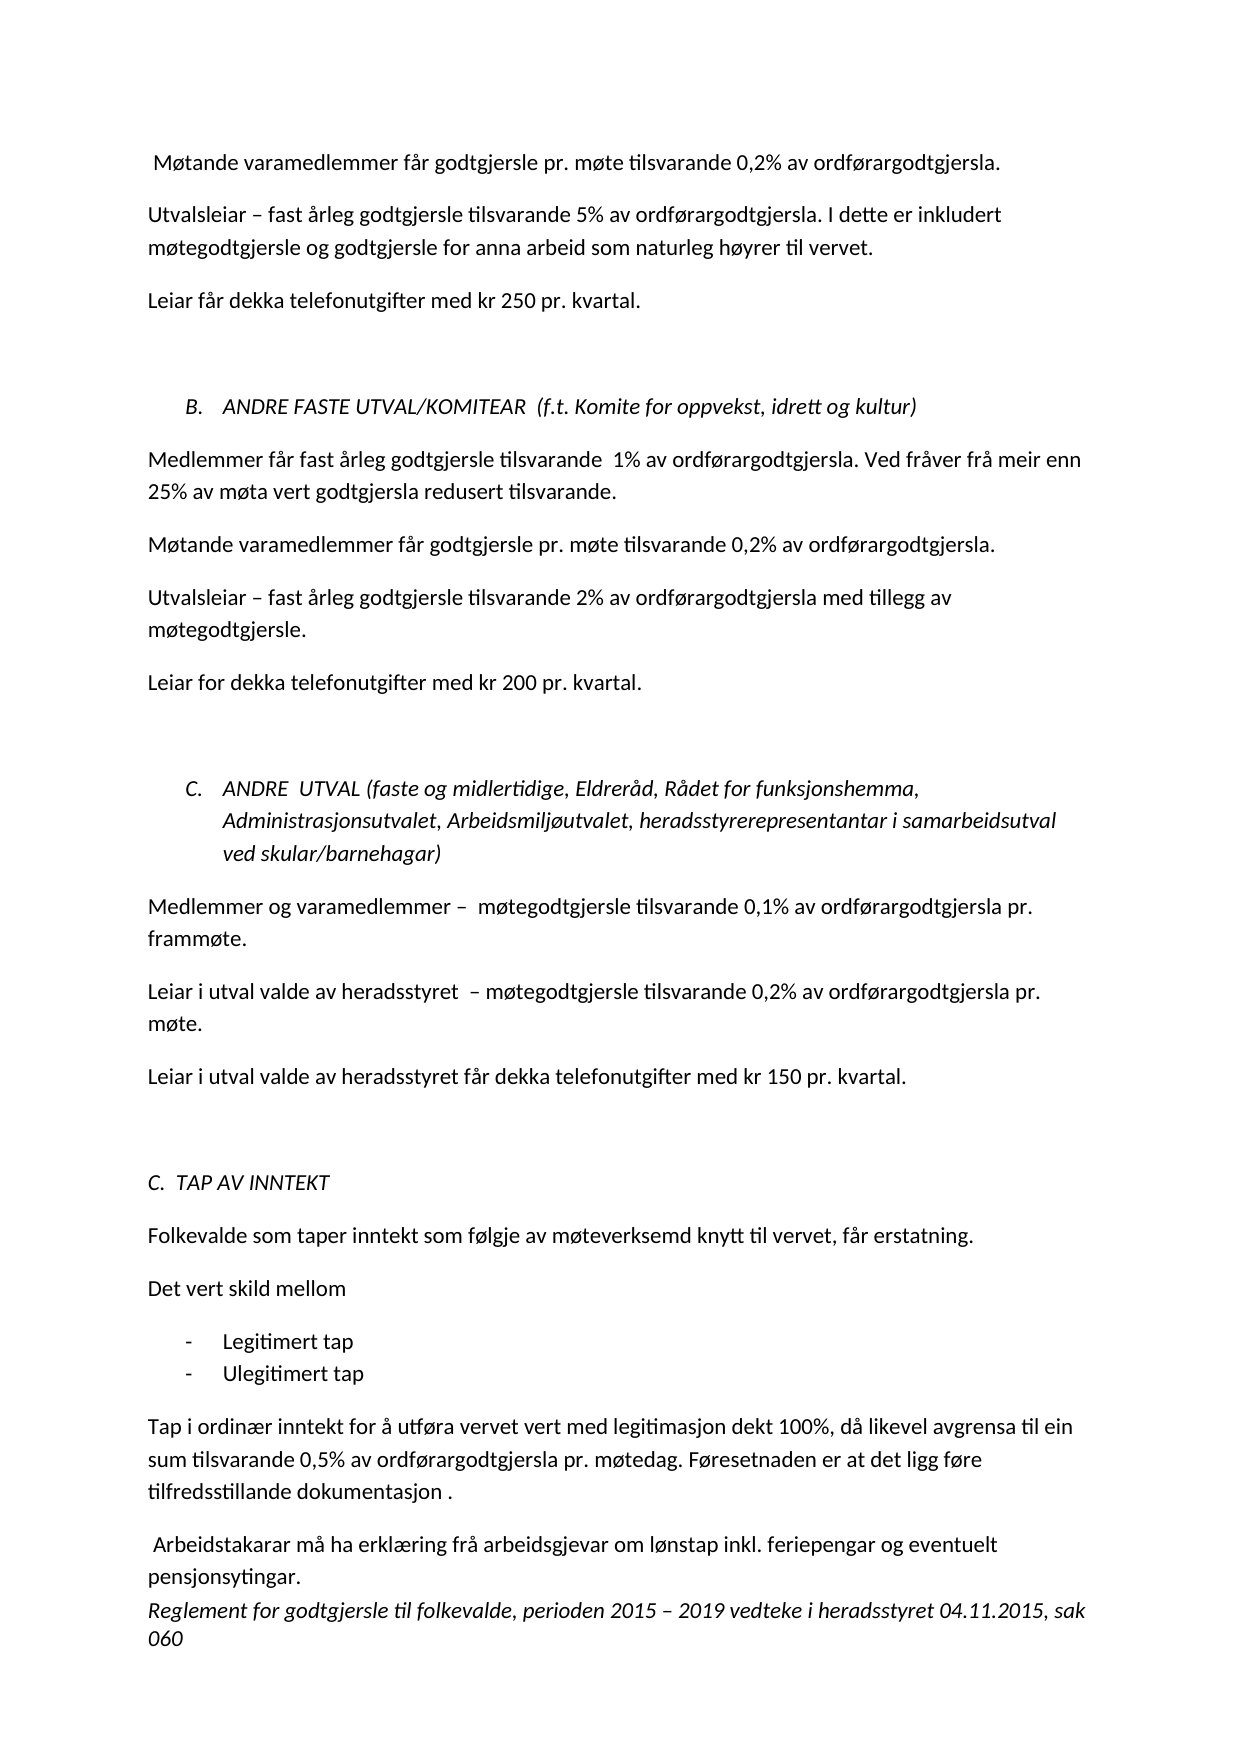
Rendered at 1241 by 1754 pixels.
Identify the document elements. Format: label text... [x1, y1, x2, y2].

text Utvalsleiar – fast årleg godtgjersle tilsvarande 5% av ordførargodtgjersla. I dette er inkludert møtegodtgjersle og godtgjersle for anna arbeid som naturleg høyrer til vervet. [148, 201, 1093, 261]
list ANDRE UTVAL (faste og midlertidige, Eldreråd, Rådet for funksjonshemma, Administrasjonsutvalet, Arbeidsmiljøutvalet, heradsstyrerepresentantar i samarbeidsutval ved skular/barnehagar) [185, 774, 1093, 867]
text Arbeidstakarar må ha erklæring frå arbeidsgjevar om lønstap inkl. feriepengar og eventuelt pensjonsytingar. [148, 1530, 1093, 1590]
text Leiar får dekka telefonutgifter med kr 250 pr. kvartal. [148, 286, 1093, 314]
text Medlemmer og varamedlemmer – møtegodtgjersle tilsvarande 0,1% av ordførargodtgjersla pr. frammøte. [148, 892, 1093, 952]
text Utvalsleiar – fast årleg godtgjersle tilsvarande 2% av ordførargodtgjersla med tillegg av møtegodtgjersle. [148, 583, 1093, 643]
list ANDRE FASTE UTVAL/KOMITEAR (f.t. Komite for oppvekst, idrett og kultur) [185, 392, 1093, 420]
text Møtande varamedlemmer får godtgjersle pr. møte tilsvarande 0,2% av ordførargodtgjersla. [148, 148, 1093, 176]
text Tap i ordinær inntekt for å utføra vervet vert med legitimasjon dekt 100%, då likevel avgrensa til ein sum tilsvarande 0,5% av ordførargodtgjersla pr. møtedag. Føresetnaden er at det ligg føre tilfredsstillande dokumentasjon . [148, 1412, 1093, 1505]
text Leiar for dekka telefonutgifter med kr 200 pr. kvartal. [148, 668, 1093, 696]
text Møtande varamedlemmer får godtgjersle pr. møte tilsvarande 0,2% av ordførargodtgjersla. [148, 530, 1093, 558]
text Leiar i utval valde av heradsstyret – møtegodtgjersle tilsvarande 0,2% av ordførargodtgjersla pr. møte. [148, 977, 1093, 1037]
text Folkevalde som taper inntekt som følgje av møteverksemd knytt til vervet, får erstatning. [148, 1221, 1093, 1249]
text C. TAP AV INNTEKT [148, 1168, 1093, 1196]
list Ulegitimert tap [185, 1359, 1093, 1387]
text Det vert skild mellom [148, 1274, 1093, 1302]
list Legitimert tap [185, 1327, 1093, 1355]
text Medlemmer får fast årleg godtgjersle tilsvarande 1% av ordførargodtgjersla. Ved fråver frå meir enn 25% av møta vert godtgjersla redusert tilsvarande. [148, 445, 1093, 505]
text Leiar i utval valde av heradsstyret får dekka telefonutgifter med kr 150 pr. kvartal. [148, 1062, 1093, 1090]
